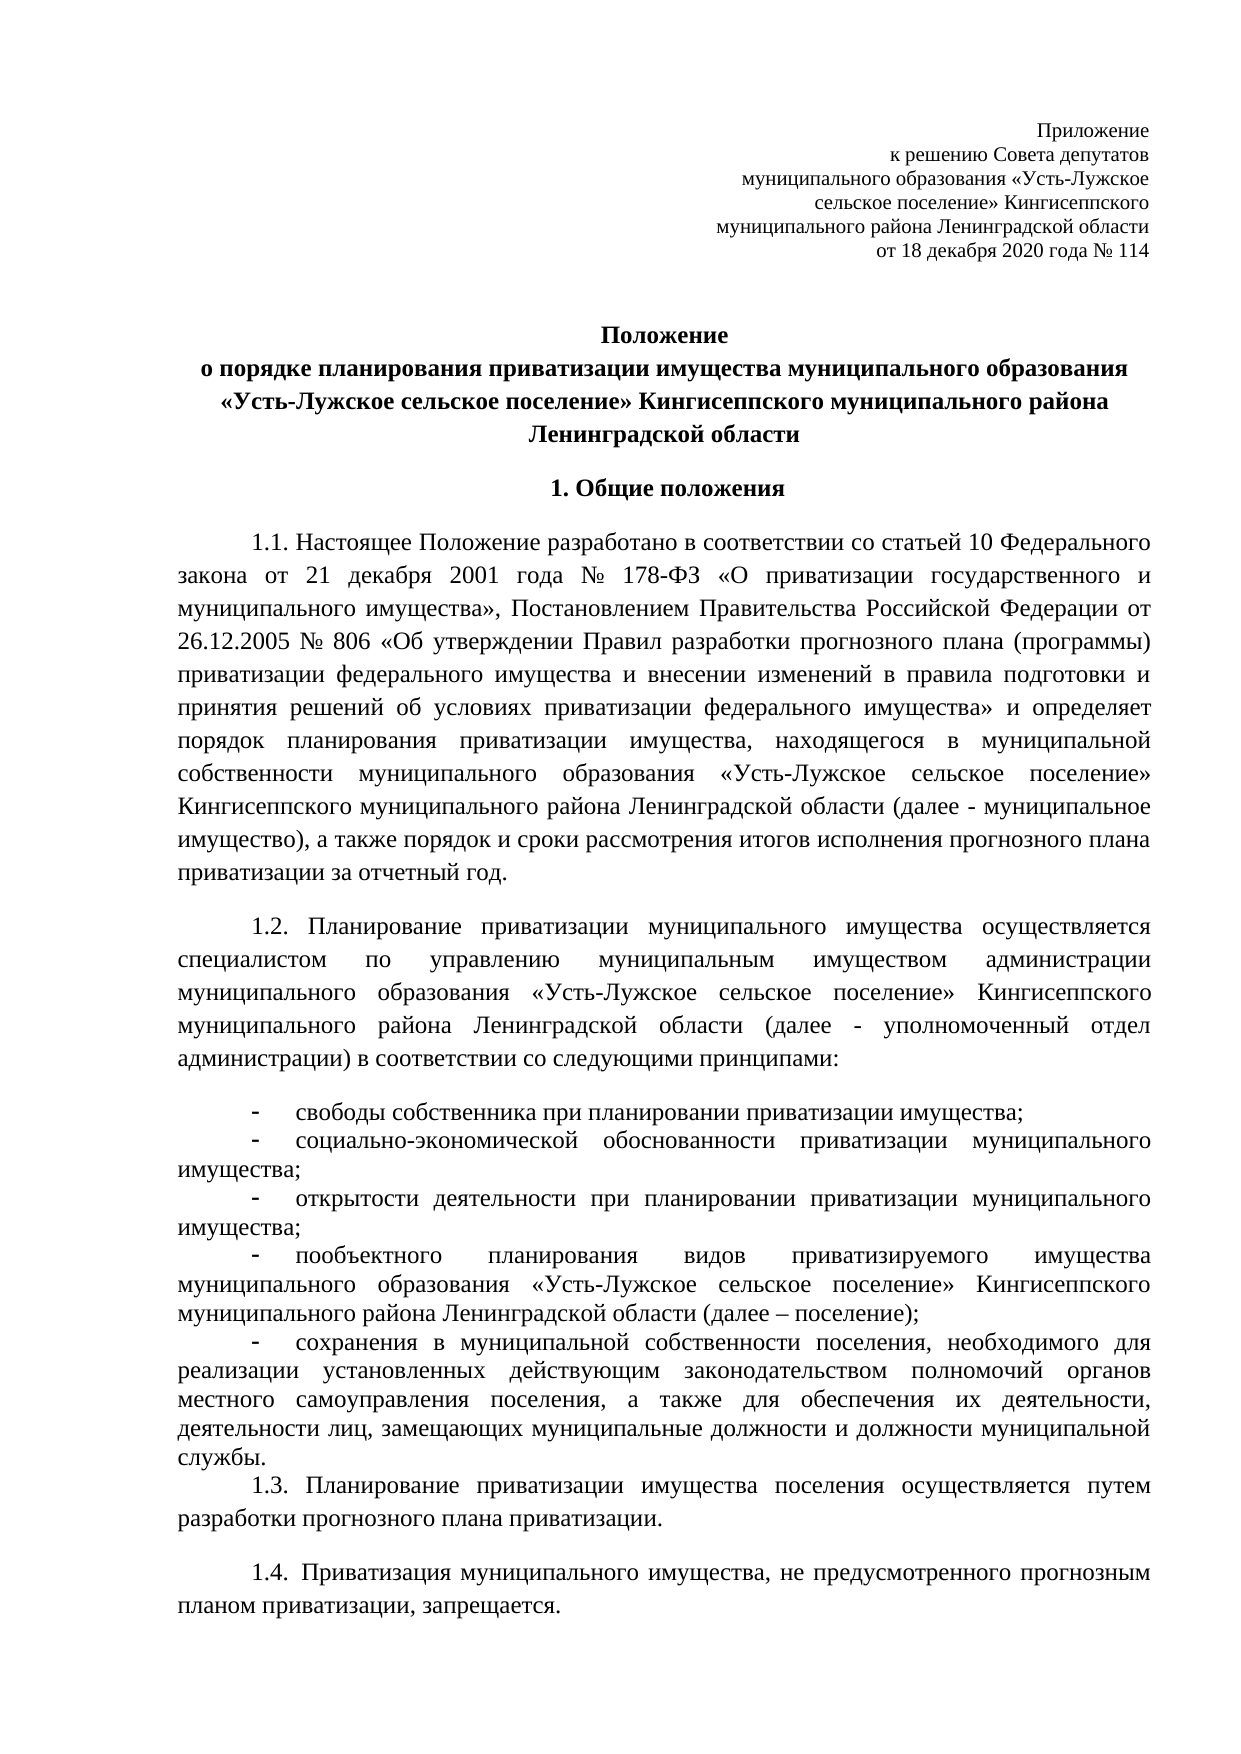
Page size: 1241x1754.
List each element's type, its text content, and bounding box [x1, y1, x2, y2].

text 1.1. Настоящее Положение разработано в соответствии со статьей 10 Федерального закона от 21 декабря 2001 года № 178-ФЗ «О приватизации государственного и муниципального имущества», Постановлением Правительства Российской Федерации от 26.12.2005 № 806 «Об утверждении Правил разработки прогнозного плана (программы) приватизации федерального имущества и внесении изменений в правила подготовки и принятия решений об условиях приватизации федерального имущества» и определяет порядок планирования приватизации имущества, находящегося в муниципальной собственности муниципального образования «Усть-Лужское сельское поселение» Кингисеппского муниципального района Ленинградской области (далее - муниципальное имущество), а также порядок и сроки рассмотрения итогов исполнения прогнозного плана приватизации за отчетный год. [177, 527, 1152, 886]
text муниципального района Ленинградской области [177, 214, 1149, 238]
list социально-экономической обоснованности приватизации муниципального имущества; [177, 1126, 1152, 1183]
text муниципального образования «Усть-Лужское [177, 166, 1149, 190]
list свободы собственника при планировании приватизации имущества; [177, 1097, 1152, 1126]
list сохранения в муниципальной собственности поселения, необходимого для реализации установленных действующим законодательством полномочий органов местного самоуправления поселения, а также для обеспечения их деятельности, деятельности лиц, замещающих муниципальные должности и должности муниципальной службы. [177, 1327, 1152, 1471]
text Положение [177, 320, 1152, 349]
list открытости деятельности при планировании приватизации муниципального имущества; [177, 1183, 1152, 1241]
text о порядке планирования приватизации имущества муниципального образования «Усть-Лужское сельское поселение» Кингисеппского муниципального района Ленинградской области [177, 353, 1152, 448]
text 1.3. Планирование приватизации имущества поселения осуществляется путем разработки прогнозного плана приватизации. [177, 1471, 1152, 1532]
text 1.4. Приватизация муниципального имущества, не предусмотренного прогнозным планом приватизации, запрещается. [177, 1557, 1152, 1619]
text от 18 декабря 2020 года № 114 [177, 238, 1149, 262]
text сельское поселение» Кингисеппского [177, 190, 1149, 214]
text 1. Общие положения [177, 473, 1152, 502]
list пообъектного планирования видов приватизируемого имущества муниципального образования «Усть-Лужское сельское поселение» Кингисеппского муниципального района Ленинградской области (далее – поселение); [177, 1241, 1152, 1327]
text к решению Совета депутатов [177, 142, 1149, 166]
text 1.2. Планирование приватизации муниципального имущества осуществляется специалистом по управлению муниципальным имуществом администрации муниципального образования «Усть-Лужское сельское поселение» Кингисеппского муниципального района Ленинградской области (далее - уполномоченный отдел администрации) в соответствии со следующими принципами: [177, 911, 1152, 1072]
text Приложение [177, 118, 1149, 142]
